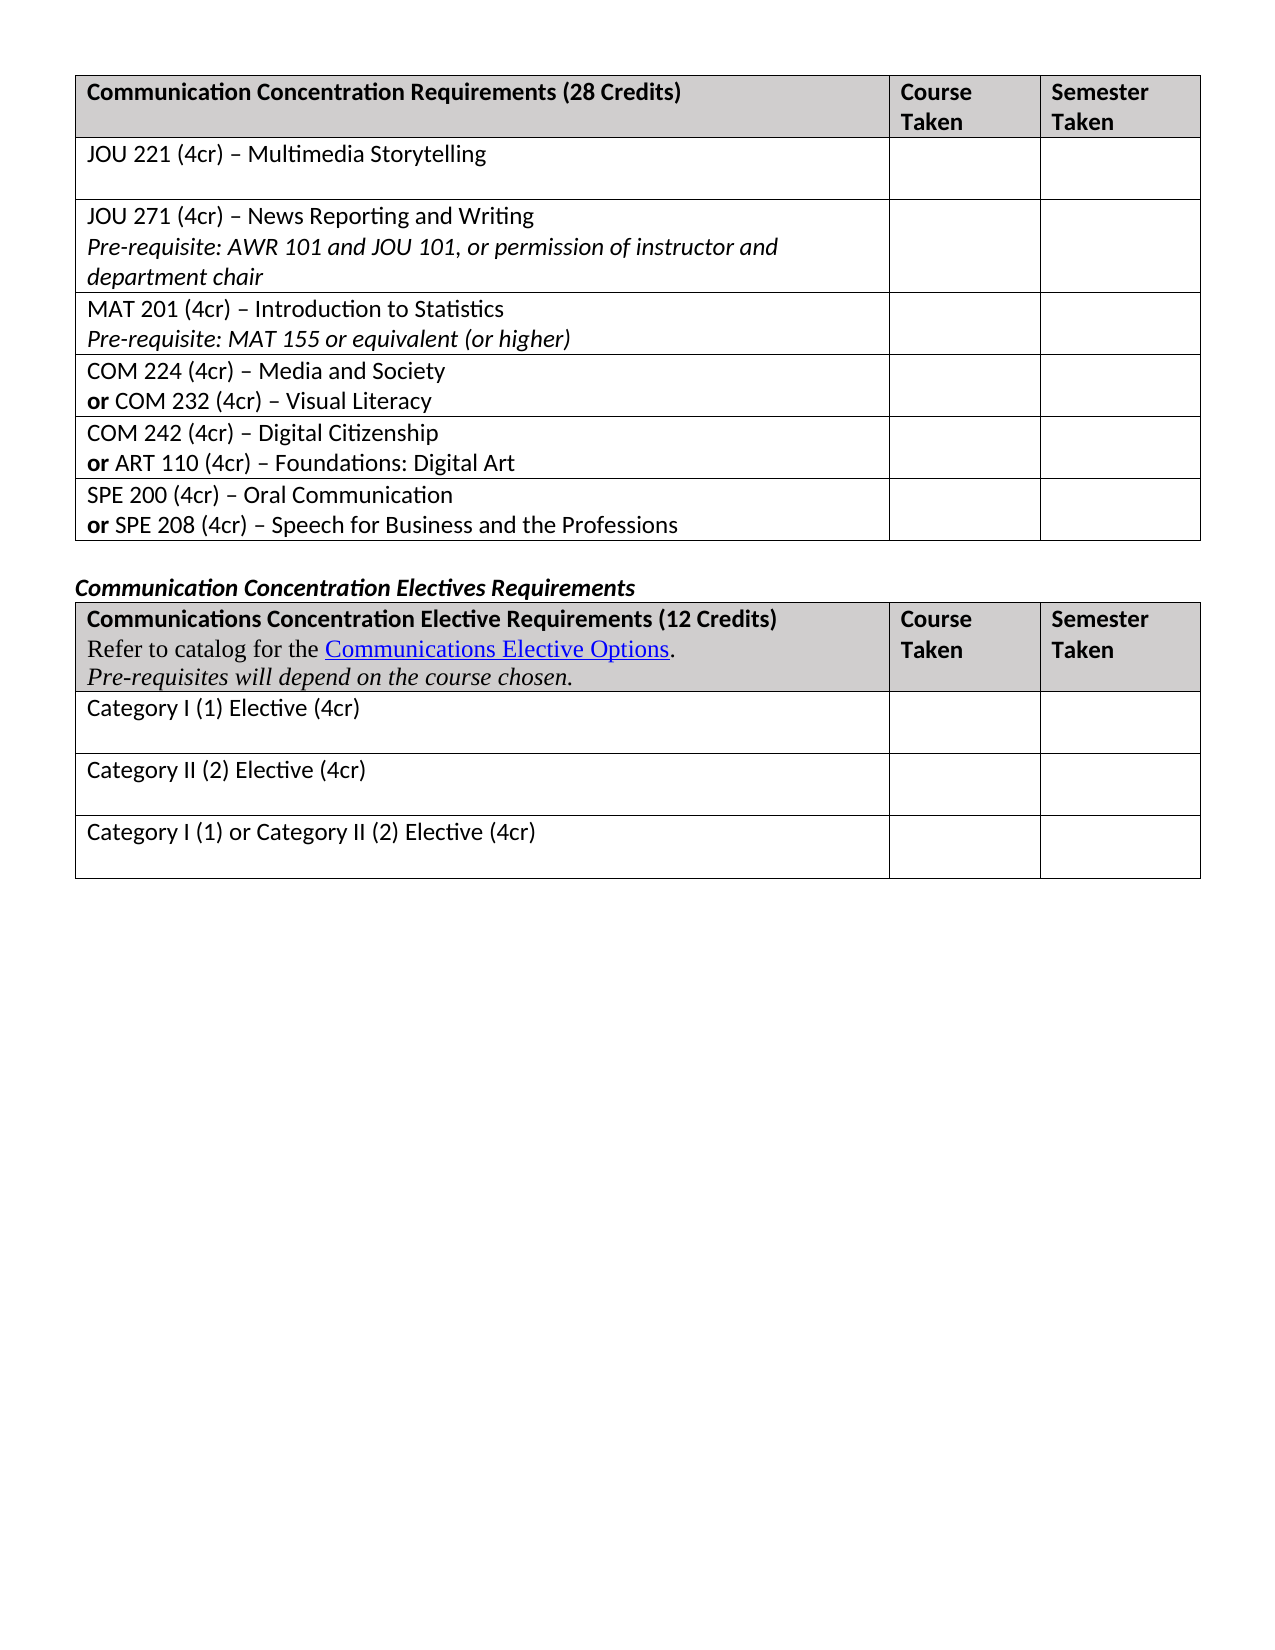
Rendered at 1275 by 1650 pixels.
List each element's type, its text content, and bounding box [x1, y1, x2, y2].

table_cell [890, 754, 1040, 815]
subtitle Communication Concentration Electives Requirements [75, 572, 1200, 602]
table_cell [1041, 692, 1200, 753]
table_cell [890, 293, 1040, 354]
table_cell [1041, 417, 1200, 478]
table_cell [1041, 138, 1200, 199]
table_header Course Taken [890, 603, 1040, 691]
table_header Semester Taken [1041, 603, 1200, 691]
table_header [76, 76, 889, 137]
table_cell [1041, 200, 1200, 292]
table_header Communications Concentration Elective Requirements (12 Credits) Refer to catalog for the Communications Elective Options. Pre-requisites will depend on the course chosen. [76, 603, 889, 691]
table_cell MAT 201 (4cr) – Introduction to Statistics Pre-requisite: MAT 155 or equivalent (or higher) [76, 293, 889, 354]
table_cell [890, 417, 1040, 478]
table_header Course Taken [890, 76, 1040, 137]
table_cell [890, 479, 1040, 540]
table_cell JOU 271 (4cr) – News Reporting and Writing Pre-requisite: AWR 101 and JOU 101, or permission of instructor and department chair [76, 200, 889, 292]
table_cell SPE 200 (4cr) – Oral Communication or SPE 208 (4cr) – Speech for Business and the Professions [76, 479, 889, 540]
table_header Semester Taken [1041, 76, 1200, 137]
table_cell [1041, 293, 1200, 354]
table_cell COM 224 (4cr) – Media and Society or COM 232 (4cr) – Visual Literacy [76, 355, 889, 416]
table_cell Category I (1) or Category II (2) Elective (4cr) [76, 816, 889, 877]
table_cell [1041, 816, 1200, 877]
table_cell COM 242 (4cr) – Digital Citizenship or ART 110 (4cr) – Foundations: Digital Art [76, 417, 889, 478]
table_cell [1041, 479, 1200, 540]
table_cell [890, 816, 1040, 877]
table_cell [890, 138, 1040, 199]
table_cell [890, 692, 1040, 753]
table_cell JOU 221 (4cr) – Multimedia Storytelling [76, 138, 889, 199]
table_cell [890, 200, 1040, 292]
table_cell Category II (2) Elective (4cr) [76, 754, 889, 815]
table_cell [1041, 355, 1200, 416]
table_cell Category I (1) Elective (4cr) [76, 692, 889, 753]
table_cell [1041, 754, 1200, 815]
table_cell [890, 355, 1040, 416]
